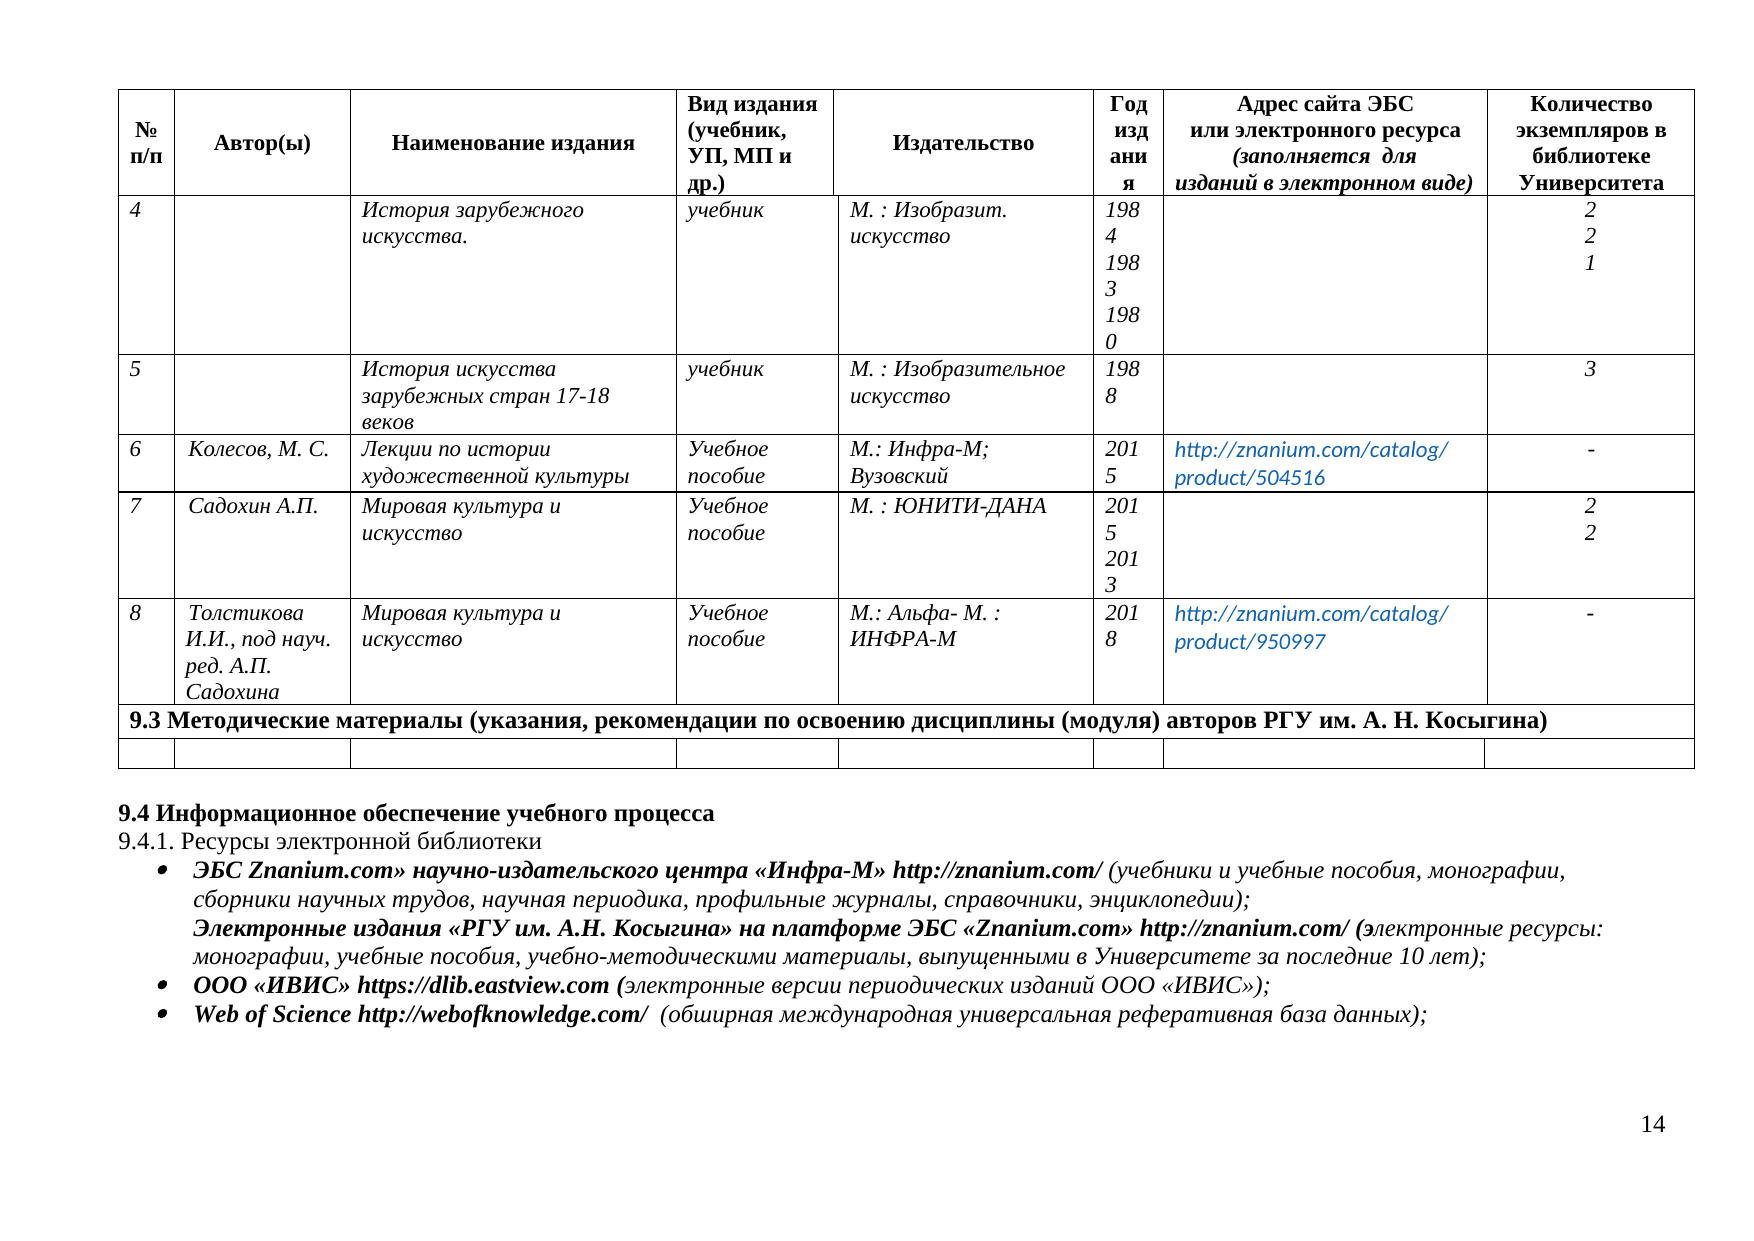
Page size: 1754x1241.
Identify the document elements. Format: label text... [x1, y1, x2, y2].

text 9.4 Информационное обеспечение учебного процесса [118, 798, 1665, 826]
table_header Количество экземпляров в библиотеке Университета [1488, 90, 1694, 195]
table_cell [175, 196, 350, 354]
table_cell Учебное пособие [677, 599, 838, 704]
table_cell Колесов, М. С. [175, 435, 350, 491]
table_header № п/п [119, 90, 174, 195]
table_cell Лекции по истории художественной культуры [351, 435, 676, 491]
table_cell Толстикова И.И., под науч. ред. А.П. Садохина [175, 599, 350, 704]
table_header Издательство [834, 90, 1093, 195]
table_cell [1164, 196, 1487, 354]
table_cell 3 [1488, 355, 1694, 434]
table_cell [1094, 739, 1163, 768]
table_cell - [1488, 435, 1694, 491]
text Электронные издания «РГУ им. А.Н. Косыгина» на платформе ЭБС «Znanium.com» http://znanium.com/ (электронные ресурсы: монографии, учебные пособия, учебно-методическими материалы, выпущенными в Университете за последние 10 лет); [193, 913, 1665, 970]
table_cell [1164, 739, 1484, 768]
table_cell http://znanium.com/catalog/product/950997 [1164, 599, 1487, 704]
table_cell [1164, 355, 1487, 434]
table_cell Мировая культура и искусство [351, 599, 676, 704]
table_cell М.: Инфра-М; Вузовский [839, 435, 1093, 491]
table_cell 2 2 [1488, 493, 1694, 598]
table_header Год издания [1094, 90, 1163, 195]
table_cell [351, 739, 676, 768]
list ЭБС Znanium.com» научно-издательского центра «Инфра-М» http://znanium.com/ (учебники и учебные пособия, монографии, сборники научных трудов, научная периодика, профильные журналы, справочники, энциклопедии); [156, 855, 1665, 913]
table_cell [175, 739, 350, 768]
table_cell [119, 739, 174, 768]
table_cell М. : Изобразительное искусство [839, 355, 1093, 434]
table_cell [1485, 739, 1694, 768]
table_cell [677, 739, 838, 768]
table_cell История зарубежного искусства. [351, 196, 676, 354]
table_cell 2018 [1094, 599, 1163, 704]
table_header Наименование издания [351, 90, 676, 195]
table_cell Учебное пособие [677, 493, 838, 598]
table_cell Садохин А.П. [175, 493, 350, 598]
table_cell [1164, 493, 1487, 598]
table_cell [175, 355, 350, 434]
list ООО «ИВИС» https://dlib.eastview.com (электронные версии периодических изданий ООО «ИВИС»); [156, 970, 1665, 999]
table_cell 2 2 1 [1488, 196, 1694, 354]
table_cell М.: Альфа- М. : ИНФРА-М [839, 599, 1093, 704]
table_cell М. : ЮНИТИ-ДАНА [839, 493, 1093, 598]
table_cell 1988 [1094, 355, 1163, 434]
table_cell Мировая культура и искусство [351, 493, 676, 598]
table_cell История искусства зарубежных стран 17-18 веков [351, 355, 676, 434]
table_cell 7 [119, 493, 174, 598]
table_cell Учебное пособие [677, 435, 838, 491]
table_cell 5 [119, 355, 174, 434]
text 9.4.1. Ресурсы электронной библиотеки [118, 826, 1665, 855]
table_header Автор(ы) [175, 90, 350, 195]
table_cell [839, 739, 1093, 768]
table_cell - [1488, 599, 1694, 704]
table_cell учебник [677, 355, 838, 434]
list Web of Science http://webofknowledge.com/ (обширная международная универсальная реферативная база данных); [156, 999, 1665, 1028]
table_cell М. : Изобразит. искусство [839, 196, 1093, 354]
table_cell 9.3 Методические материалы (указания, рекомендации по освоению дисциплины (модуля) авторов РГУ им. А. Н. Косыгина) [119, 705, 1694, 738]
table_cell 6 [119, 435, 174, 491]
table_cell 2015 [1094, 435, 1163, 491]
table_cell http://znanium.com/catalog/product/504516 [1164, 435, 1487, 491]
table_header Вид издания (учебник, УП, МП и др.) [677, 90, 833, 195]
table_cell 1984 1983 1980 [1094, 196, 1163, 354]
table_cell 8 [119, 599, 174, 704]
table_cell 4 [119, 196, 174, 354]
table_cell 2015 2013 [1094, 493, 1163, 598]
table_header Адрес сайта ЭБС или электронного ресурса (заполняется для изданий в электронном виде) [1164, 90, 1487, 195]
table_cell учебник [677, 196, 838, 354]
